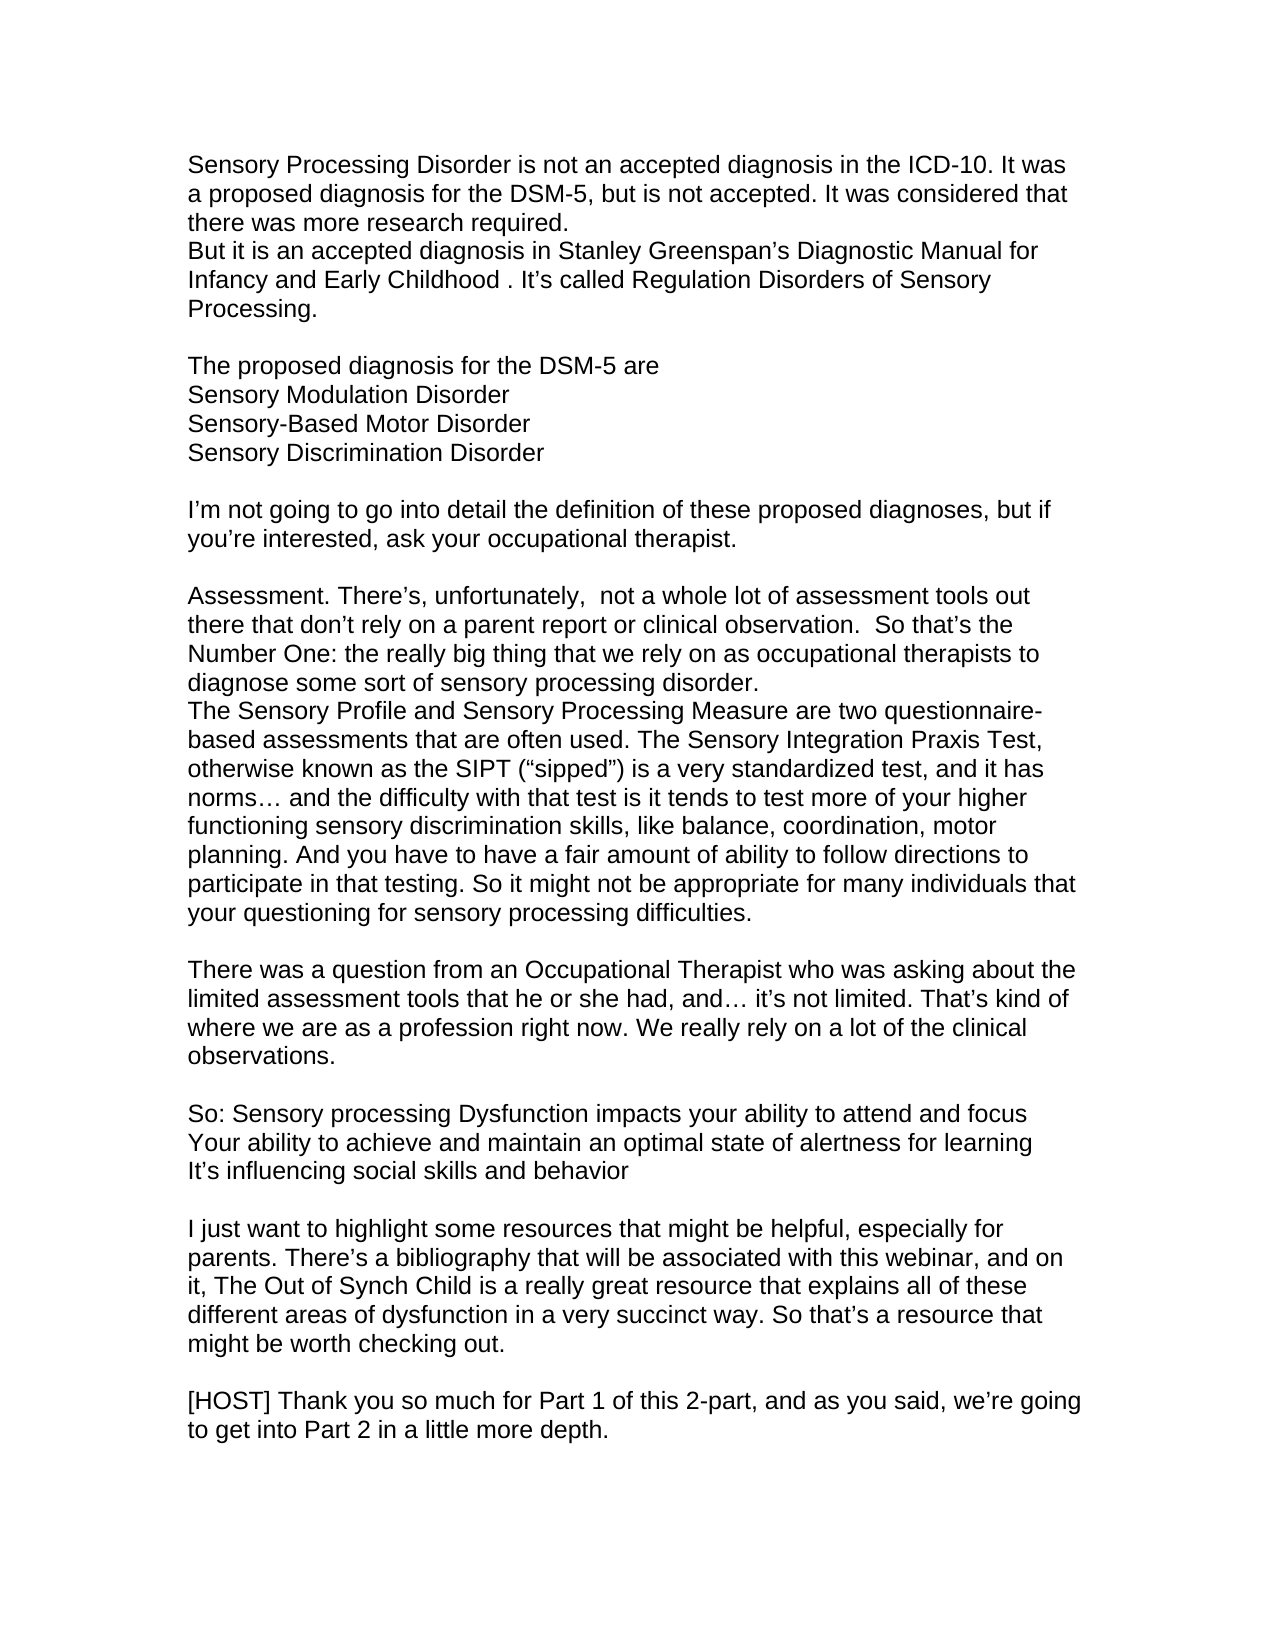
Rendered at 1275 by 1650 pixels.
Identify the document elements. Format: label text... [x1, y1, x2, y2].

text It’s influencing social skills and behavior [187, 1156, 1087, 1185]
text Sensory Modulation Disorder [187, 380, 1087, 409]
text The proposed diagnosis for the DSM-5 are [187, 351, 1087, 380]
text Your ability to achieve and maintain an optimal state of alertness for learning [187, 1127, 1087, 1156]
text But it is an accepted diagnosis in Stanley Greenspan’s Diagnostic Manual for Infancy and Early Childhood . It’s called Regulation Disorders of Sensory Processing. [187, 236, 1087, 322]
text I’m not going to go into detail the definition of these proposed diagnoses, but if you’re interested, ask your occupational therapist. [187, 495, 1087, 552]
text There was a question from an Occupational Therapist who was asking about the limited assessment tools that he or she had, and… it’s not limited. That’s kind of where we are as a profession right now. We really rely on a lot of the clinical observations. [187, 955, 1087, 1070]
text [HOST] Thank you so much for Part 1 of this 2-part, and as you said, we’re going to get into Part 2 in a little more depth. [187, 1386, 1087, 1444]
text I just want to highlight some resources that might be helpful, especially for parents. There’s a bibliography that will be associated with this webinar, and on it, The Out of Synch Child is a really great resource that explains all of these different areas of dysfunction in a very succinct way. So that’s a resource that might be worth checking out. [187, 1214, 1087, 1357]
text So: Sensory processing Dysfunction impacts your ability to attend and focus [187, 1099, 1087, 1127]
text The Sensory Profile and Sensory Processing Measure are two questionnaire-based assessments that are often used. The Sensory Integration Praxis Test, otherwise known as the SIPT (“sipped”) is a very standardized test, and it has norms… and the difficulty with that test is it tends to test more of your higher functioning sensory discrimination skills, like balance, coordination, motor planning. And you have to have a fair amount of ability to follow directions to participate in that testing. So it might not be appropriate for many individuals that your questioning for sensory processing difficulties. [187, 696, 1087, 926]
text Sensory-Based Motor Disorder [187, 409, 1087, 437]
text Assessment. There’s, unfortunately, not a whole lot of assessment tools out there that don’t rely on a parent report or clinical observation. So that’s the Number One: the really big thing that we rely on as occupational therapists to diagnose some sort of sensory processing disorder. [187, 581, 1087, 696]
text Sensory Discrimination Disorder [187, 437, 1087, 466]
text Sensory Processing Disorder is not an accepted diagnosis in the ICD-10. It was a proposed diagnosis for the DSM-5, but is not accepted. It was considered that there was more research required. [187, 150, 1087, 236]
